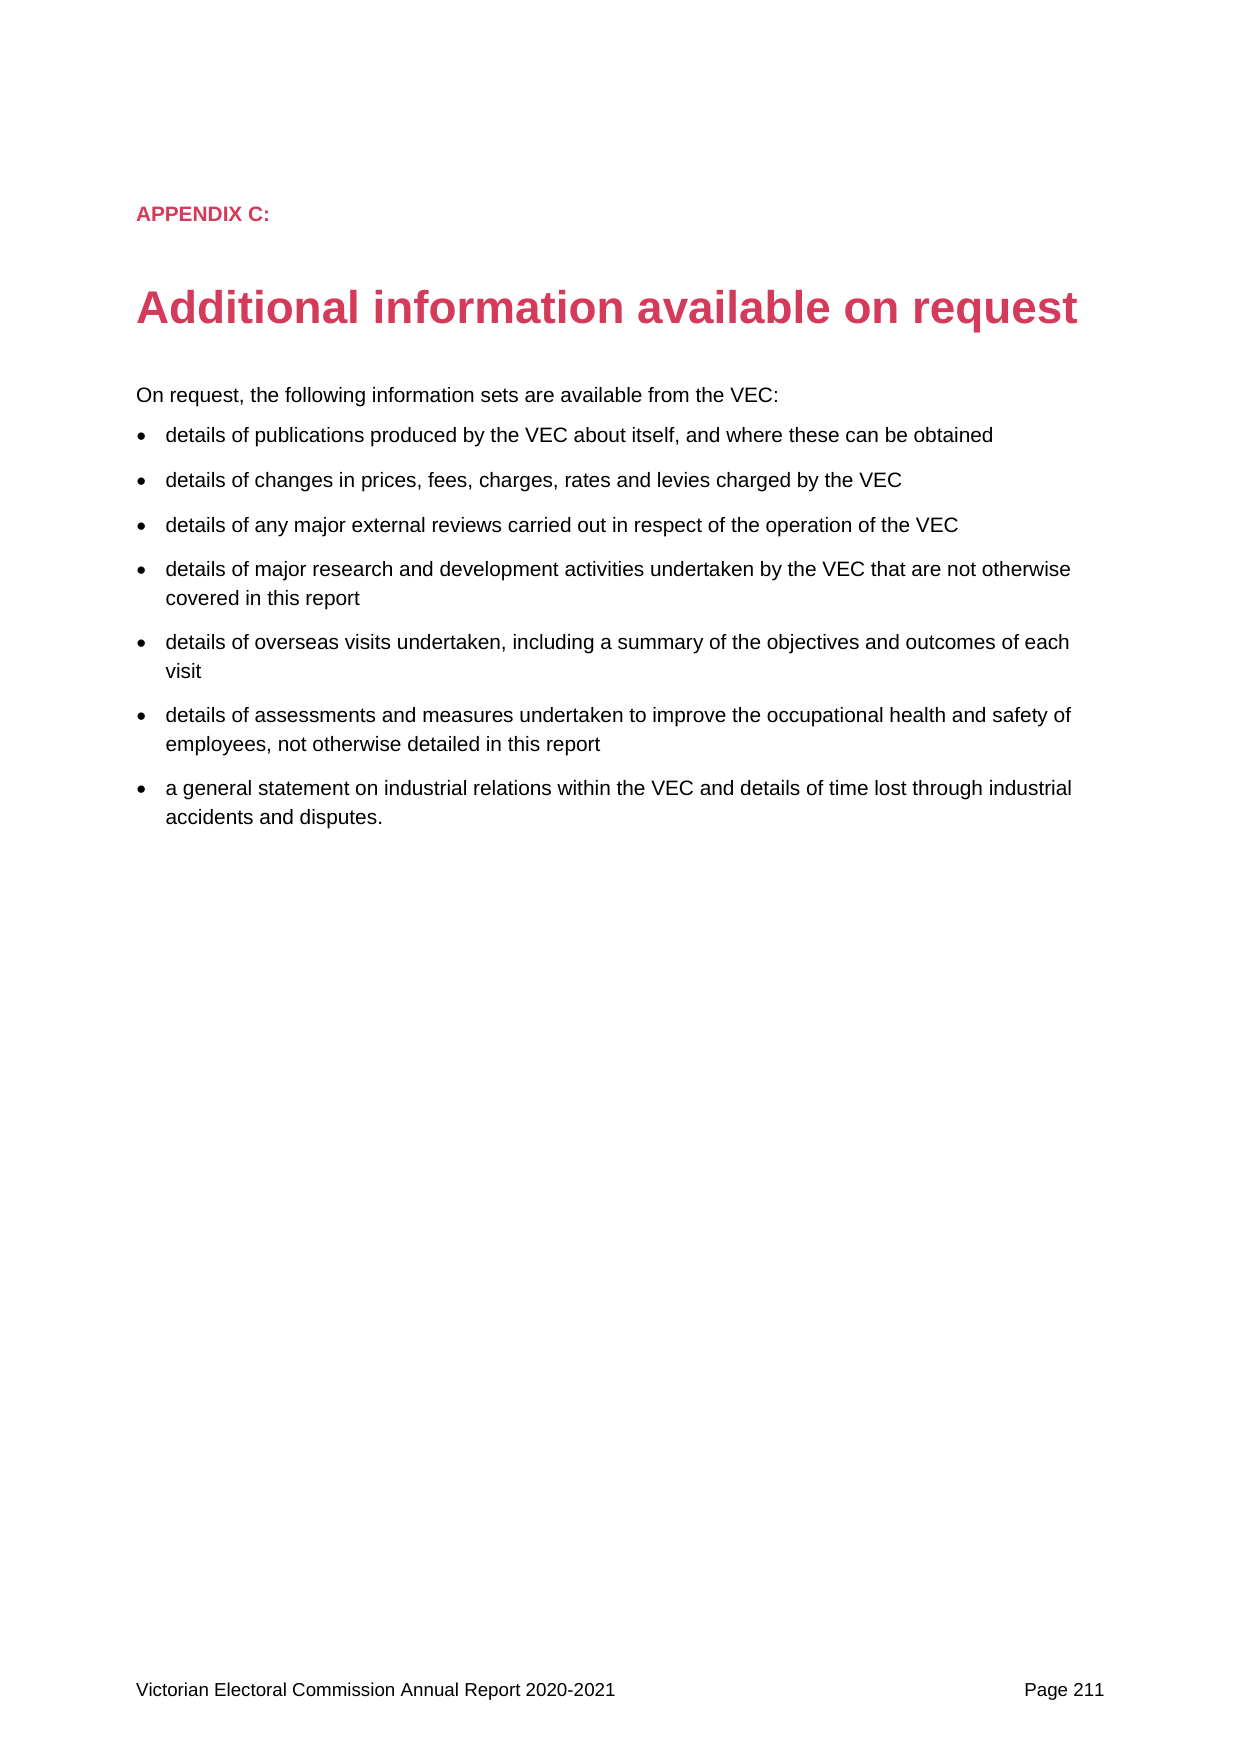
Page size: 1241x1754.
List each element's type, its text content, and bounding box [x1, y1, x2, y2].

text On request, the following information sets are available from the VEC: [136, 379, 1104, 407]
text Appendix C: [136, 202, 1104, 226]
text details of major research and development activities undertaken by the VEC that are not otherwise covered in this report [136, 554, 1104, 610]
text details of publications produced by the VEC about itself, and where these can be obtained [136, 419, 1104, 448]
subtitle Additional information available on request [136, 280, 1104, 333]
text a general statement on industrial relations within the VEC and details of time lost through industrial accidents and disputes. [136, 773, 1104, 829]
text details of changes in prices, fees, charges, rates and levies charged by the VEC [136, 464, 1104, 492]
text details of assessments and measures undertaken to improve the occupational health and safety of employees, not otherwise detailed in this report [136, 700, 1104, 756]
text details of overseas visits undertaken, including a summary of the objectives and outcomes of each visit [136, 627, 1104, 683]
text details of any major external reviews carried out in respect of the operation of the VEC [136, 509, 1104, 537]
